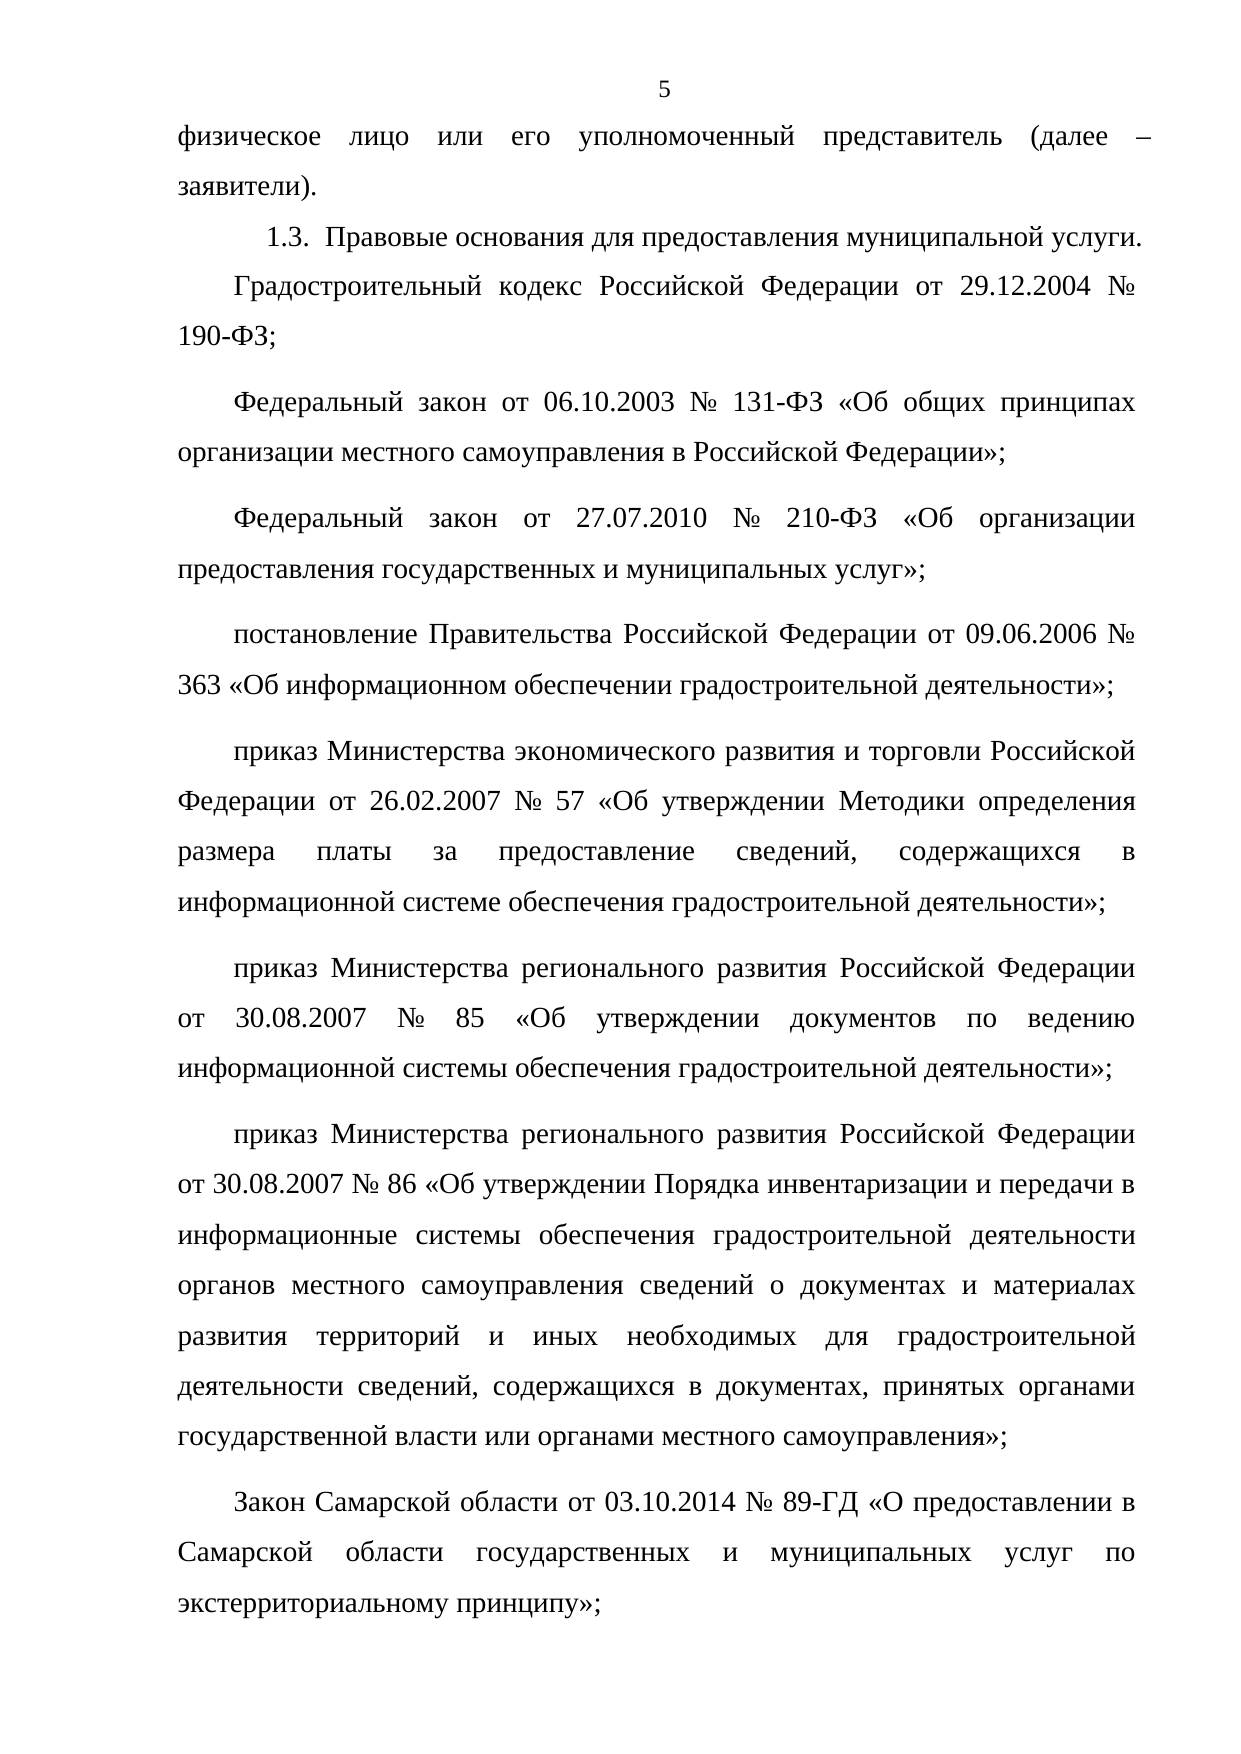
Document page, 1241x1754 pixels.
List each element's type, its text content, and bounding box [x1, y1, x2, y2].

text приказ Министерства регионального развития Российской Федерации от 30.08.2007 № 86 «Об утверждении Порядка инвентаризации и передачи в информационные системы обеспечения градостроительной деятельности органов местного самоуправления сведений о документах и материалах развития территорий и иных необходимых для градостроительной деятельности сведений, содержащихся в документах, принятых органами государственной власти или органами местного самоуправления»; [177, 1116, 1136, 1452]
text Закон Самарской области от 03.10.2014 № 89-ГД «О предоставлении в Самарской области государственных и муниципальных услуг по экстерриториальному принципу»; [177, 1484, 1136, 1618]
text Федеральный закон от 06.10.2003 № 131-ФЗ «Об общих принципах организации местного самоуправления в Российской Федерации»; [177, 384, 1136, 468]
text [177, 118, 1152, 202]
text постановление Правительства Российской Федерации от 09.06.2006 № 363 «Об информационном обеспечении градостроительной деятельности»; [177, 617, 1136, 701]
text приказ Министерства экономического развития и торговли Российской Федерации от 26.02.2007 № 57 «Об утверждении Методики определения размера платы за предоставление сведений, содержащихся в информационной системе обеспечения градостроительной деятельности»; [177, 733, 1136, 917]
text 1.3. Правовые основания для предоставления муниципальной услуги. [177, 219, 1152, 252]
text приказ Министерства регионального развития Российской Федерации от 30.08.2007 № 85 «Об утверждении документов по ведению информационной системы обеспечения градостроительной деятельности»; [177, 950, 1136, 1084]
text Федеральный закон от 27.07.2010 № 210-ФЗ «Об организации предоставления государственных и муниципальных услуг»; [177, 500, 1136, 584]
text Градостроительный кодекс Российской Федерации от 29.12.2004 № 190-ФЗ; [177, 268, 1136, 352]
